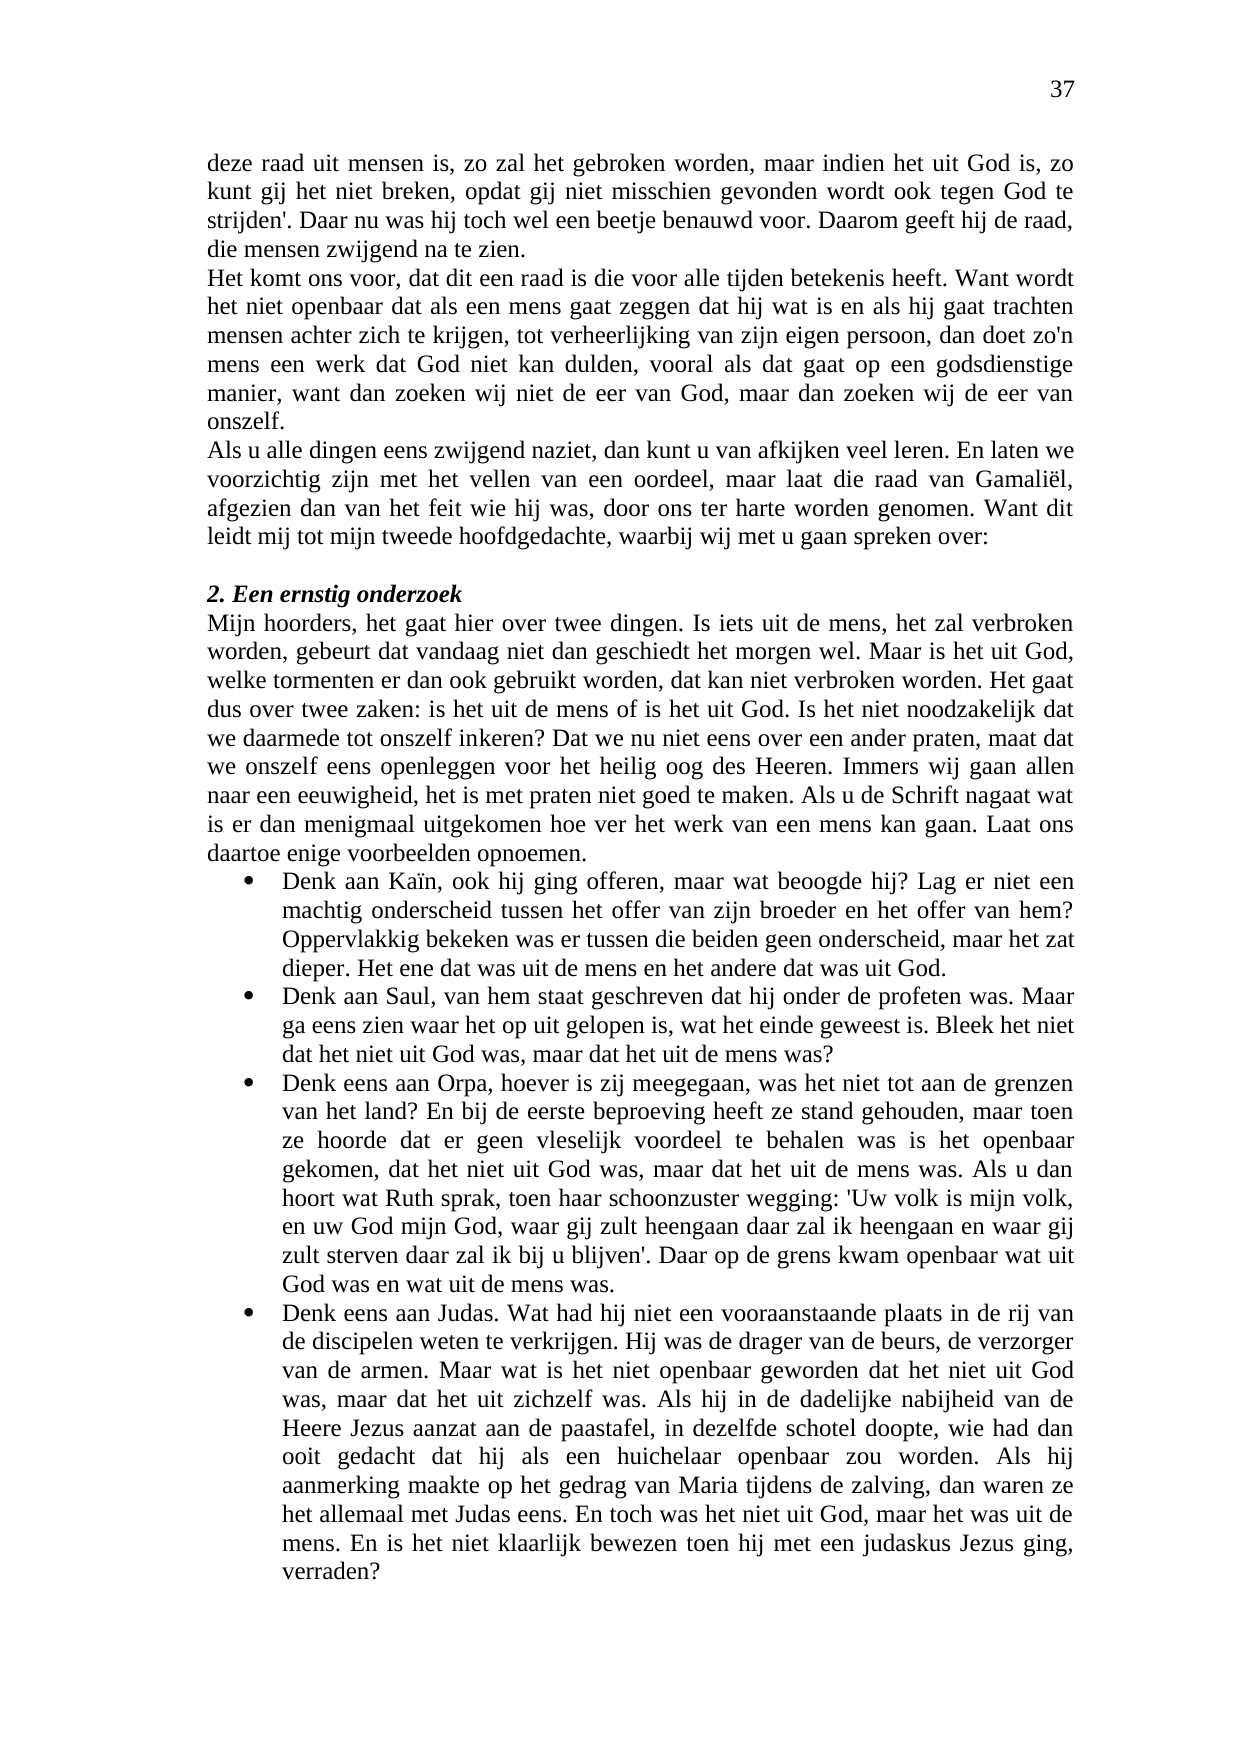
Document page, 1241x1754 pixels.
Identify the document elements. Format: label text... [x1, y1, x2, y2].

text Mijn hoorders, het gaat hier over twee dingen. Is iets uit de mens, het zal verbroken worden, gebeurt dat vandaag niet dan geschiedt het morgen wel. Maar is het uit God, welke tormenten er dan ook gebruikt worden, dat kan niet verbroken worden. Het gaat dus over twee zaken: is het uit de mens of is het uit God. Is het niet noodzakelijk dat we daarmede tot onszelf inkeren? Dat we nu niet eens over een ander praten, maat dat we onszelf eens openleggen voor het heilig oog des Heeren. Immers wij gaan allen naar een eeuwigheid, het is met praten niet goed te maken. Als u de Schrift nagaat wat is er dan menigmaal uitgekomen hoe ver het werk van een mens kan gaan. Laat ons daartoe enige voorbeelden opnoemen. [207, 608, 1075, 866]
text Het komt ons voor, dat dit een raad is die voor alle tijden betekenis heeft. Want wordt het niet openbaar dat als een mens gaat zeggen dat hij wat is en als hij gaat trachten mensen achter zich te krijgen, tot verheerlijking van zijn eigen persoon, dan doet zo'n mens een werk dat God niet kan dulden, vooral als dat gaat op een godsdienstige manier, want dan zoeken wij niet de eer van God, maar dan zoeken wij de eer van onszelf. [207, 263, 1075, 435]
list Denk aan Saul, van hem staat geschreven dat hij onder de profeten was. Maar ga eens zien waar het op uit gelopen is, wat het einde geweest is. Bleek het niet dat het niet uit God was, maar dat het uit de mens was? [244, 981, 1075, 1068]
text Als u alle dingen eens zwijgend naziet, dan kunt u van afkijken veel leren. En laten we voorzichtig zijn met het vellen van een oordeel, maar laat die raad van Gamaliël, afgezien dan van het feit wie hij was, door ons ter harte worden genomen. Want dit leidt mij tot mijn tweede hoofdgedachte, waarbij wij met u gaan spreken over: [207, 435, 1075, 550]
list Denk eens aan Orpa, hoever is zij meegegaan, was het niet tot aan de grenzen van het land? En bij de eerste beproeving heeft ze stand gehouden, maar toen ze hoorde dat er geen vleselijk voordeel te behalen was is het openbaar gekomen, dat het niet uit God was, maar dat het uit de mens was. Als u dan hoort wat Ruth sprak, toen haar schoonzuster wegging: 'Uw volk is mijn volk, en uw God mijn God, waar gij zult heengaan daar zal ik heengaan en waar gij zult sterven daar zal ik bij u blijven'. Daar op de grens kwam openbaar wat uit God was en wat uit de mens was. [244, 1068, 1075, 1298]
list Denk aan Kaïn, ook hij ging offeren, maar wat beoogde hij? Lag er niet een machtig onderscheid tussen het offer van zijn broeder en het offer van hem? Oppervlakkig bekeken was er tussen die beiden geen onderscheid, maar het zat dieper. Het ene dat was uit de mens en het andere dat was uit God. [244, 866, 1075, 981]
text 2. Een ernstig onderzoek [207, 579, 1075, 608]
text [207, 148, 1075, 263]
list Denk eens aan Judas. Wat had hij niet een vooraanstaande plaats in de rij van de discipelen weten te verkrijgen. Hij was de drager van de beurs, de verzorger van de armen. Maar wat is het niet openbaar geworden dat het niet uit God was, maar dat het uit zichzelf was. Als hij in de dadelijke nabijheid van de Heere Jezus aanzat aan de paastafel, in dezelfde schotel doopte, wie had dan ooit gedacht dat hij als een huichelaar openbaar zou worden. Als hij aanmerking maakte op het gedrag van Maria tijdens de zalving, dan waren ze het allemaal met Judas eens. En toch was het niet uit God, maar het was uit de mens. En is het niet klaarlijk bewezen toen hij met een judaskus Jezus ging, verraden? [244, 1298, 1075, 1585]
